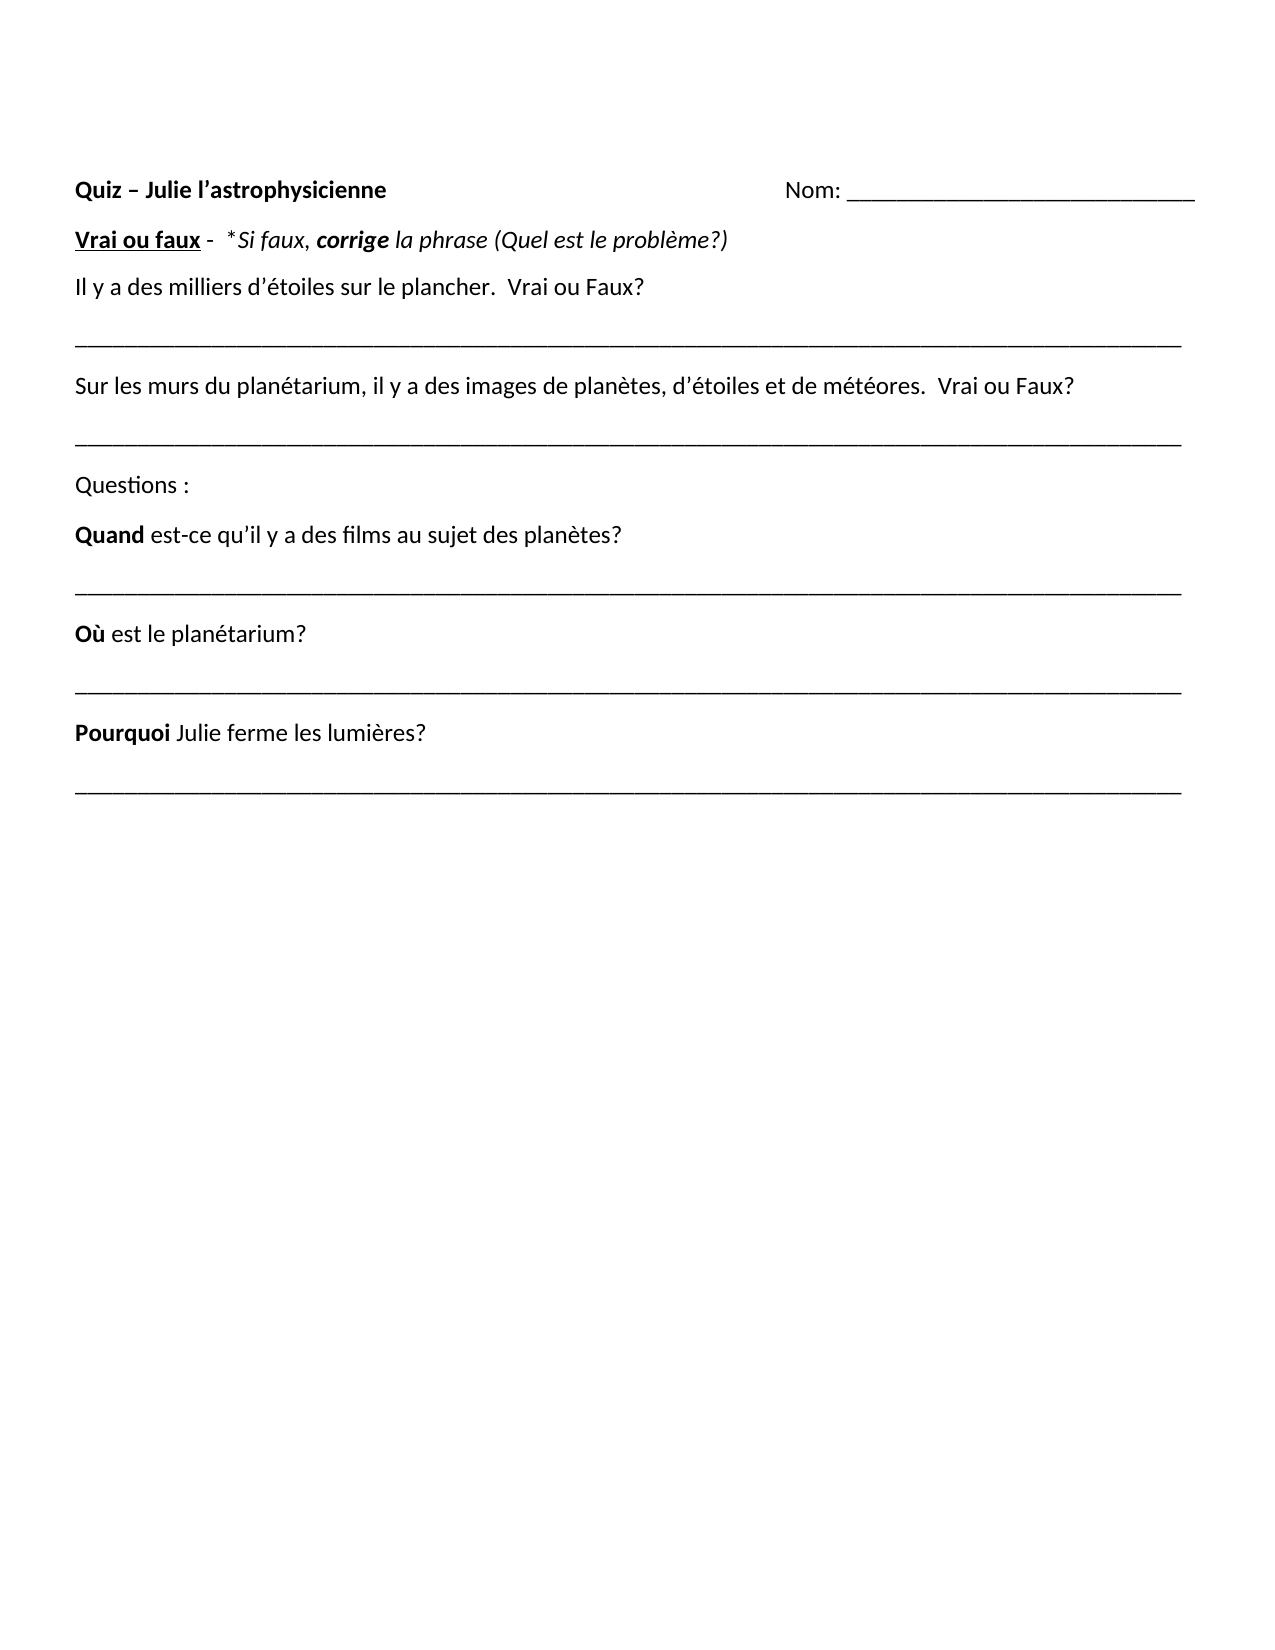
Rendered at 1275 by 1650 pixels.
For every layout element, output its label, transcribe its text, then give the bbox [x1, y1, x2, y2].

text _________________________________________________________________________________________ [75, 420, 1200, 450]
text Sur les murs du planétarium, il y a des images de planètes, d’étoiles et de météores. Vrai ou Faux? [75, 370, 1200, 401]
text _________________________________________________________________________________________ [75, 568, 1200, 599]
text _________________________________________________________________________________________ [75, 767, 1200, 797]
text Vrai ou faux - *Si faux, corrige la phrase (Quel est le problème?) [75, 224, 1200, 254]
text Quand est-ce qu’il y a des films au sujet des planètes? [75, 519, 1200, 549]
text _________________________________________________________________________________________ [75, 668, 1200, 698]
text Il y a des milliers d’étoiles sur le plancher. Vrai ou Faux? [75, 271, 1200, 301]
text Où est le planétarium? [75, 618, 1200, 648]
text Pourquoi Julie ferme les lumières? [75, 717, 1200, 748]
text Questions : [75, 469, 1200, 500]
text Quiz – Julie l’astrophysicienne Nom: ____________________________ [75, 174, 1200, 205]
text _________________________________________________________________________________________ [75, 321, 1200, 351]
